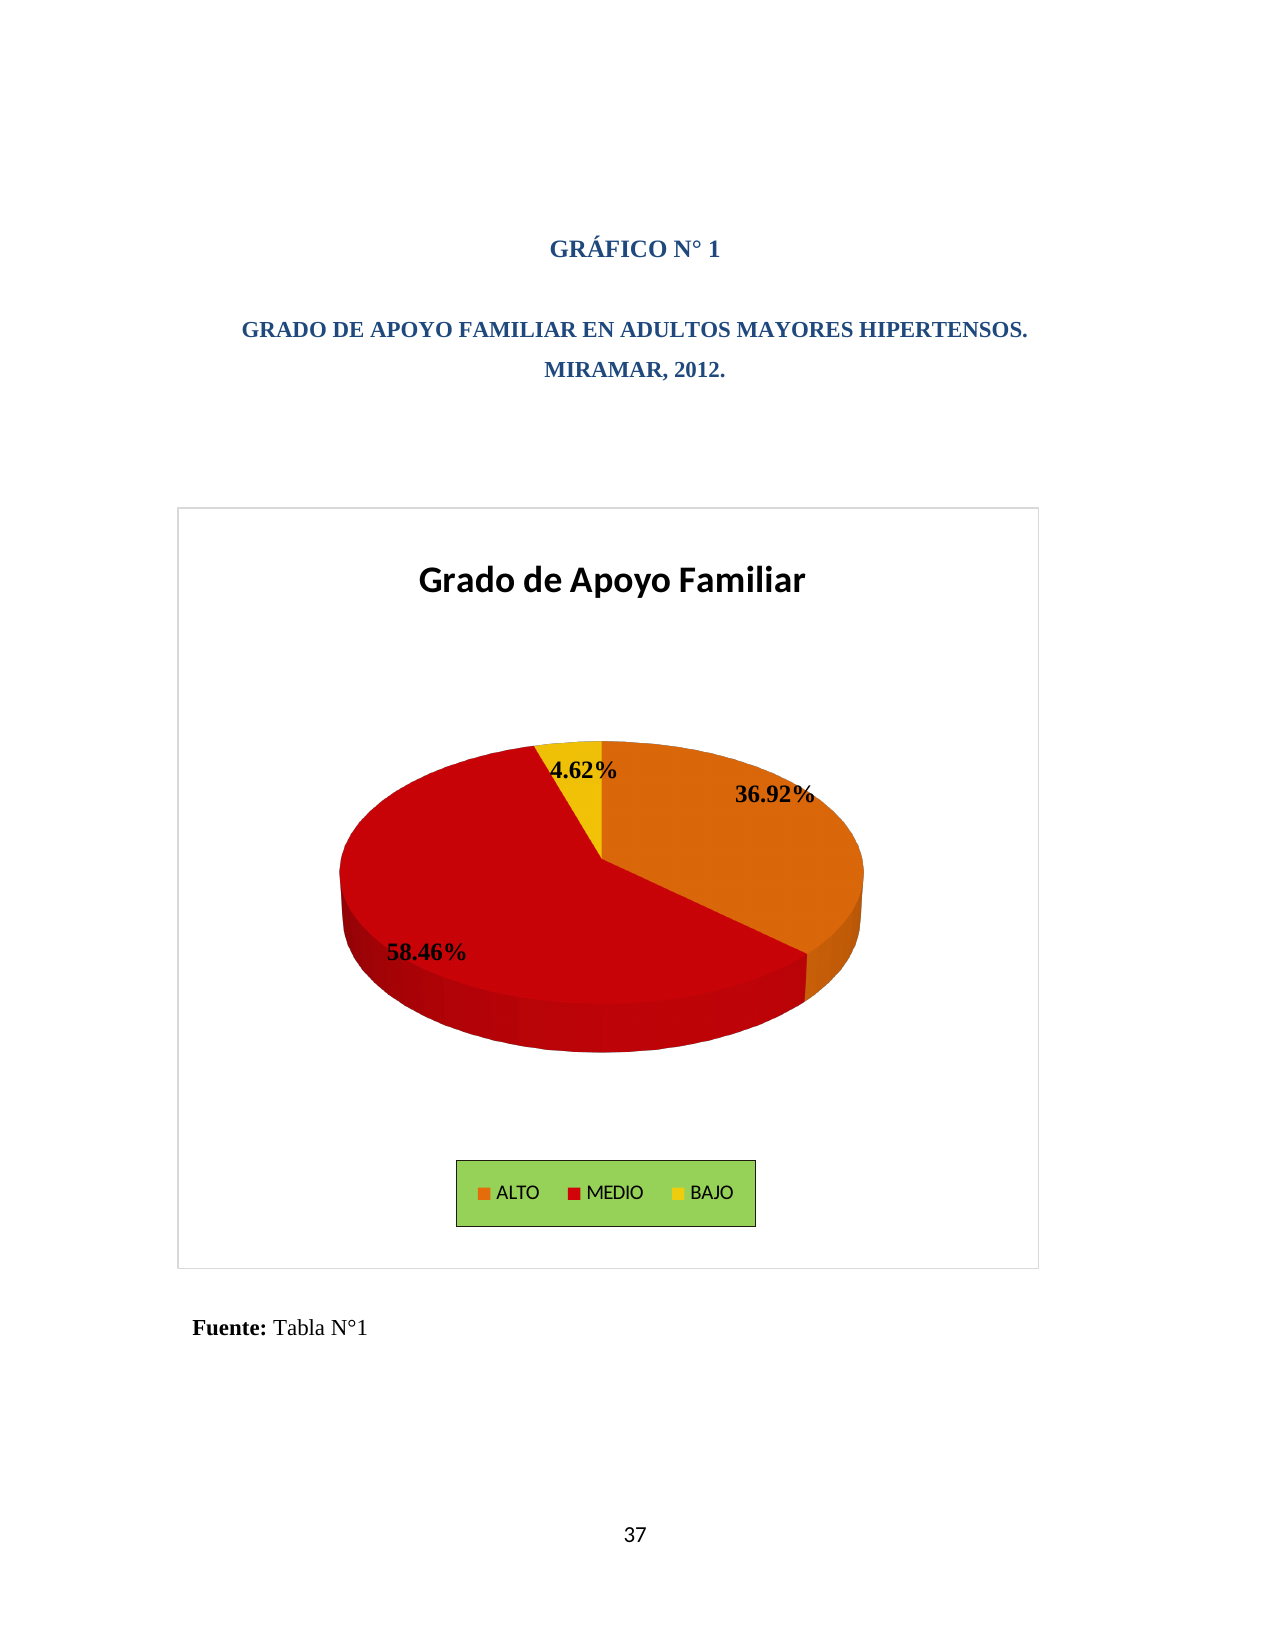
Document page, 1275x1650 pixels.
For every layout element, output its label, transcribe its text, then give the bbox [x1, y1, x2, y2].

text GRÁFICO N° 1 [177, 234, 1092, 263]
text Fuente: Tabla N°1 [192, 1314, 1092, 1340]
text GRADO DE APOYO FAMILIAR EN ADULTOS MAYORES HIPERTENSOS. MIRAMAR, 2012. [177, 317, 1092, 382]
